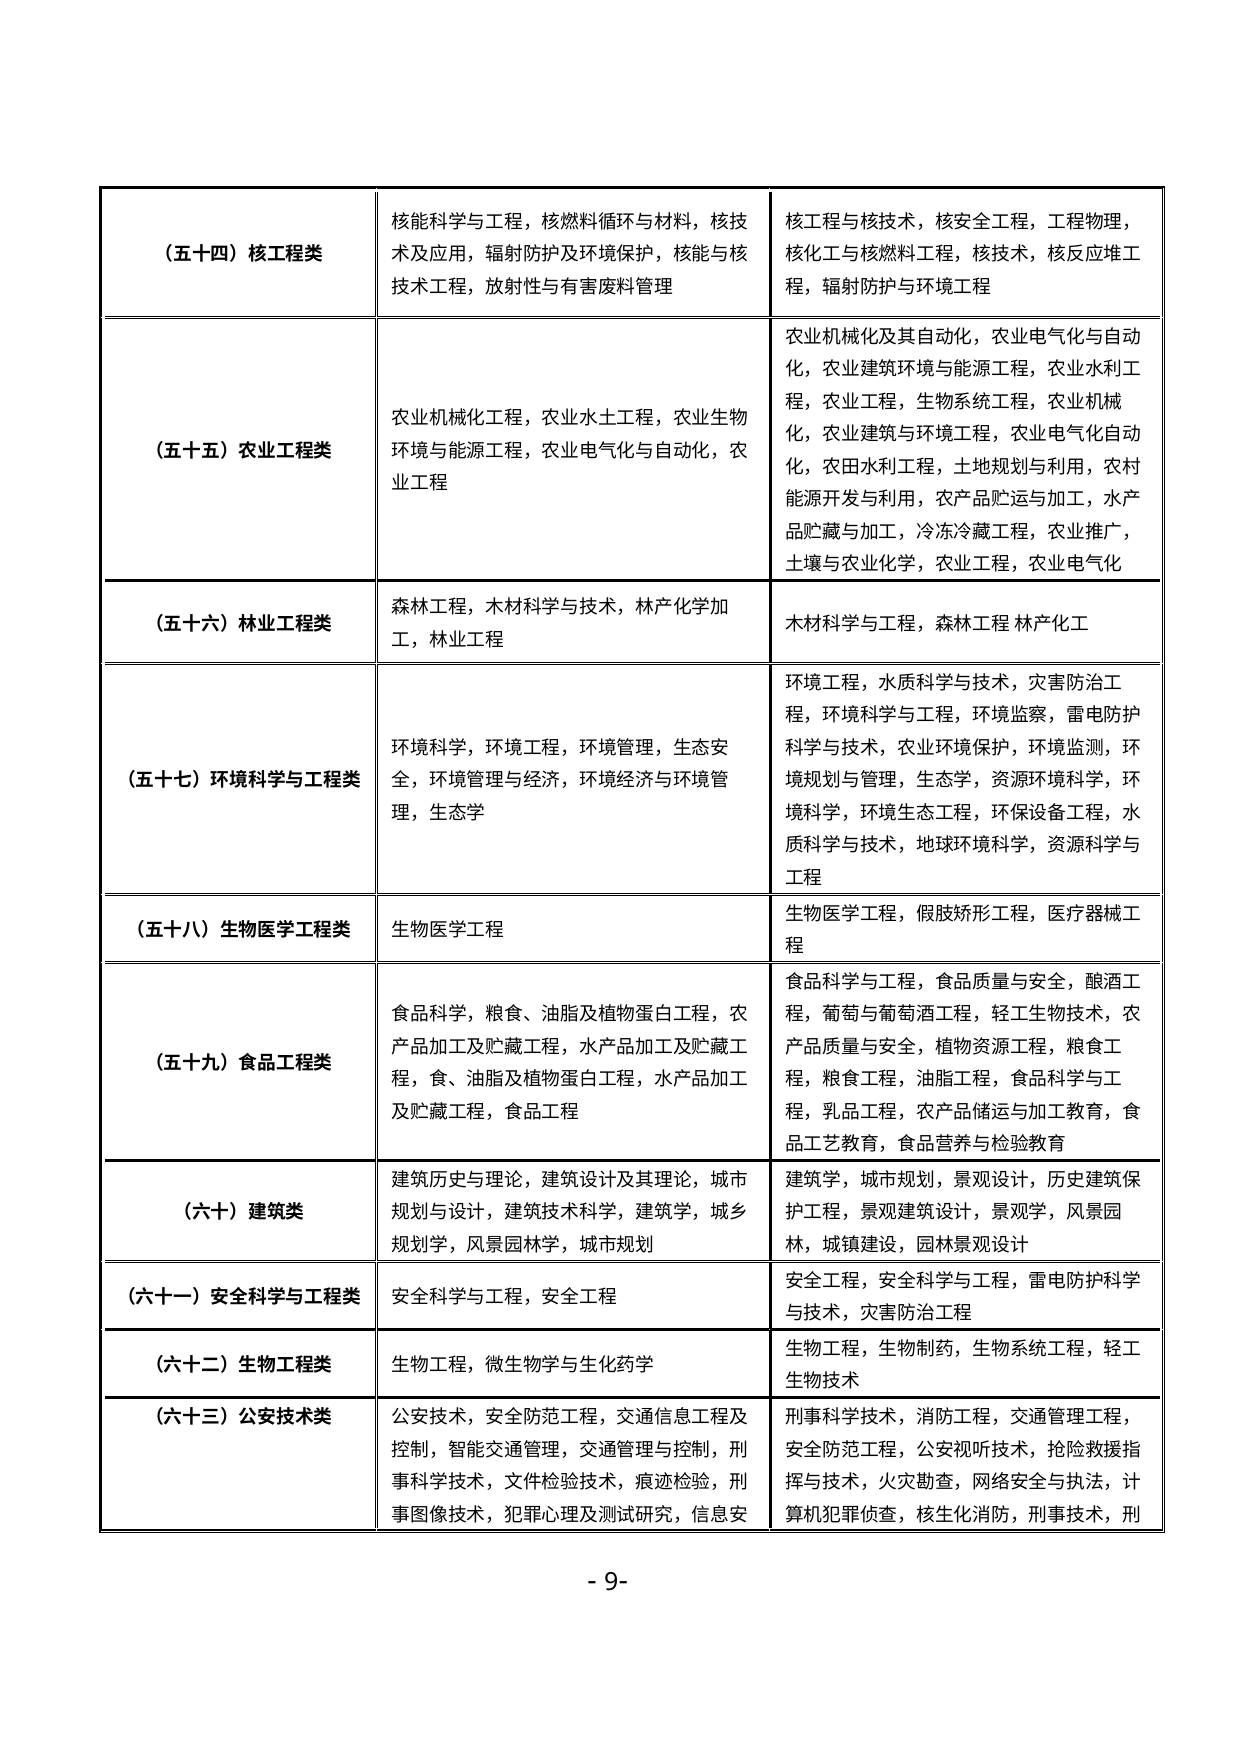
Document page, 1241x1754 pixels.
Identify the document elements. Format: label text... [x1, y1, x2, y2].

table_cell 食品科学与工程，食品质量与安全，酿酒工程，葡萄与葡萄酒工程，轻工生物技术，农产品质量与安全，植物资源工程，粮食工程，粮食工程，油脂工程，食品科学与工程，乳品工程，农产品储运与加工教育，食品工艺教育，食品营养与检验教育 [770, 961, 1163, 1159]
table_cell 核能科学与工程，核燃料循环与材料，核技术及应用，辐射防护及环境保护，核能与核技术工程，放射性与有害废料管理 [377, 188, 770, 316]
table_cell 环境科学，环境工程，环境管理，生态安全，环境管理与经济，环境经济与环境管理，生态学 [378, 665, 769, 892]
table_cell 建筑历史与理论，建筑设计及其理论，城市规划与设计，建筑技术科学，建筑学，城乡规划学，风景园林学，城市规划 [378, 1162, 769, 1259]
table_cell 生物工程，生物制药，生物系统工程，轻工生物技术 [772, 1328, 1163, 1396]
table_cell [770, 1396, 1162, 1529]
table_cell 食品科学，粮食、油脂及植物蛋白工程，农产品加工及贮藏工程，水产品加工及贮藏工程，食、油脂及植物蛋白工程，水产品加工及贮藏工程，食品工程 [378, 964, 769, 1159]
table_cell 森林工程，木材科学与技术，林产化学加工，林业工程 [378, 582, 769, 662]
table_cell 生物医学工程 [378, 896, 769, 961]
table_cell 农业机械化工程，农业水土工程，农业生物环境与能源工程，农业电气化与自动化，农业工程 [378, 319, 769, 579]
table_cell （六十一）安全科学与工程类 [102, 1260, 375, 1328]
table_cell 木材科学与工程，森林工程 林产化工 [772, 579, 1162, 662]
table_cell 生物工程，微生物学与生化药学 [378, 1331, 769, 1396]
table_cell 生物医学工程，假肢矫形工程，医疗器械工程 [772, 893, 1162, 961]
table_cell 环境工程，水质科学与技术，灾害防治工程，环境科学与工程，环境监察，雷电防护科学与技术，农业环境保护，环境监测，环境规划与管理，生态学，资源环境科学，环境科学，环境生态工程，环保设备工程，水质科学与技术，地球环境科学，资源科学与工程 [770, 662, 1163, 892]
table_cell 建筑学，城市规划，景观设计，历史建筑保护工程，景观建筑设计，景观学，风景园林，城镇建设，园林景观设计 [772, 1159, 1162, 1259]
table_cell （五十六）林业工程类 [102, 579, 375, 662]
table_cell （五十四）核工程类 [102, 189, 377, 316]
table_cell （五十九）食品工程类 [101, 961, 377, 1159]
table_cell 农业机械化及其自动化，农业电气化与自动化，农业建筑环境与能源工程，农业水利工程，农业工程，生物系统工程，农业机械化，农业建筑与环境工程，农业电气化自动化，农田水利工程，土地规划与利用，农村能源开发与利用，农产品贮运与加工，水产品贮藏与加工，冷冻冷藏工程，农业推广，土壤与农业化学，农业工程，农业电气化 [770, 316, 1163, 579]
table_cell 安全科学与工程，安全工程 [378, 1263, 769, 1328]
table_cell （六十）建筑类 [102, 1159, 375, 1259]
table_cell 核工程与核技术，核安全工程，工程物理，核化工与核燃料工程，核技术，核反应堆工程，辐射防护与环境工程 [770, 189, 1162, 316]
table_cell （五十五）农业工程类 [101, 316, 377, 579]
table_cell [377, 1399, 770, 1529]
table_cell （六十二）生物工程类 [101, 1328, 375, 1396]
table_cell 安全工程，安全科学与工程，雷电防护科学与技术，灾害防治工程 [772, 1260, 1162, 1328]
table_cell （五十八）生物医学工程类 [102, 893, 375, 961]
table_cell （六十三）公安技术类 [102, 1396, 377, 1529]
table_cell （五十七）环境科学与工程类 [101, 662, 377, 892]
